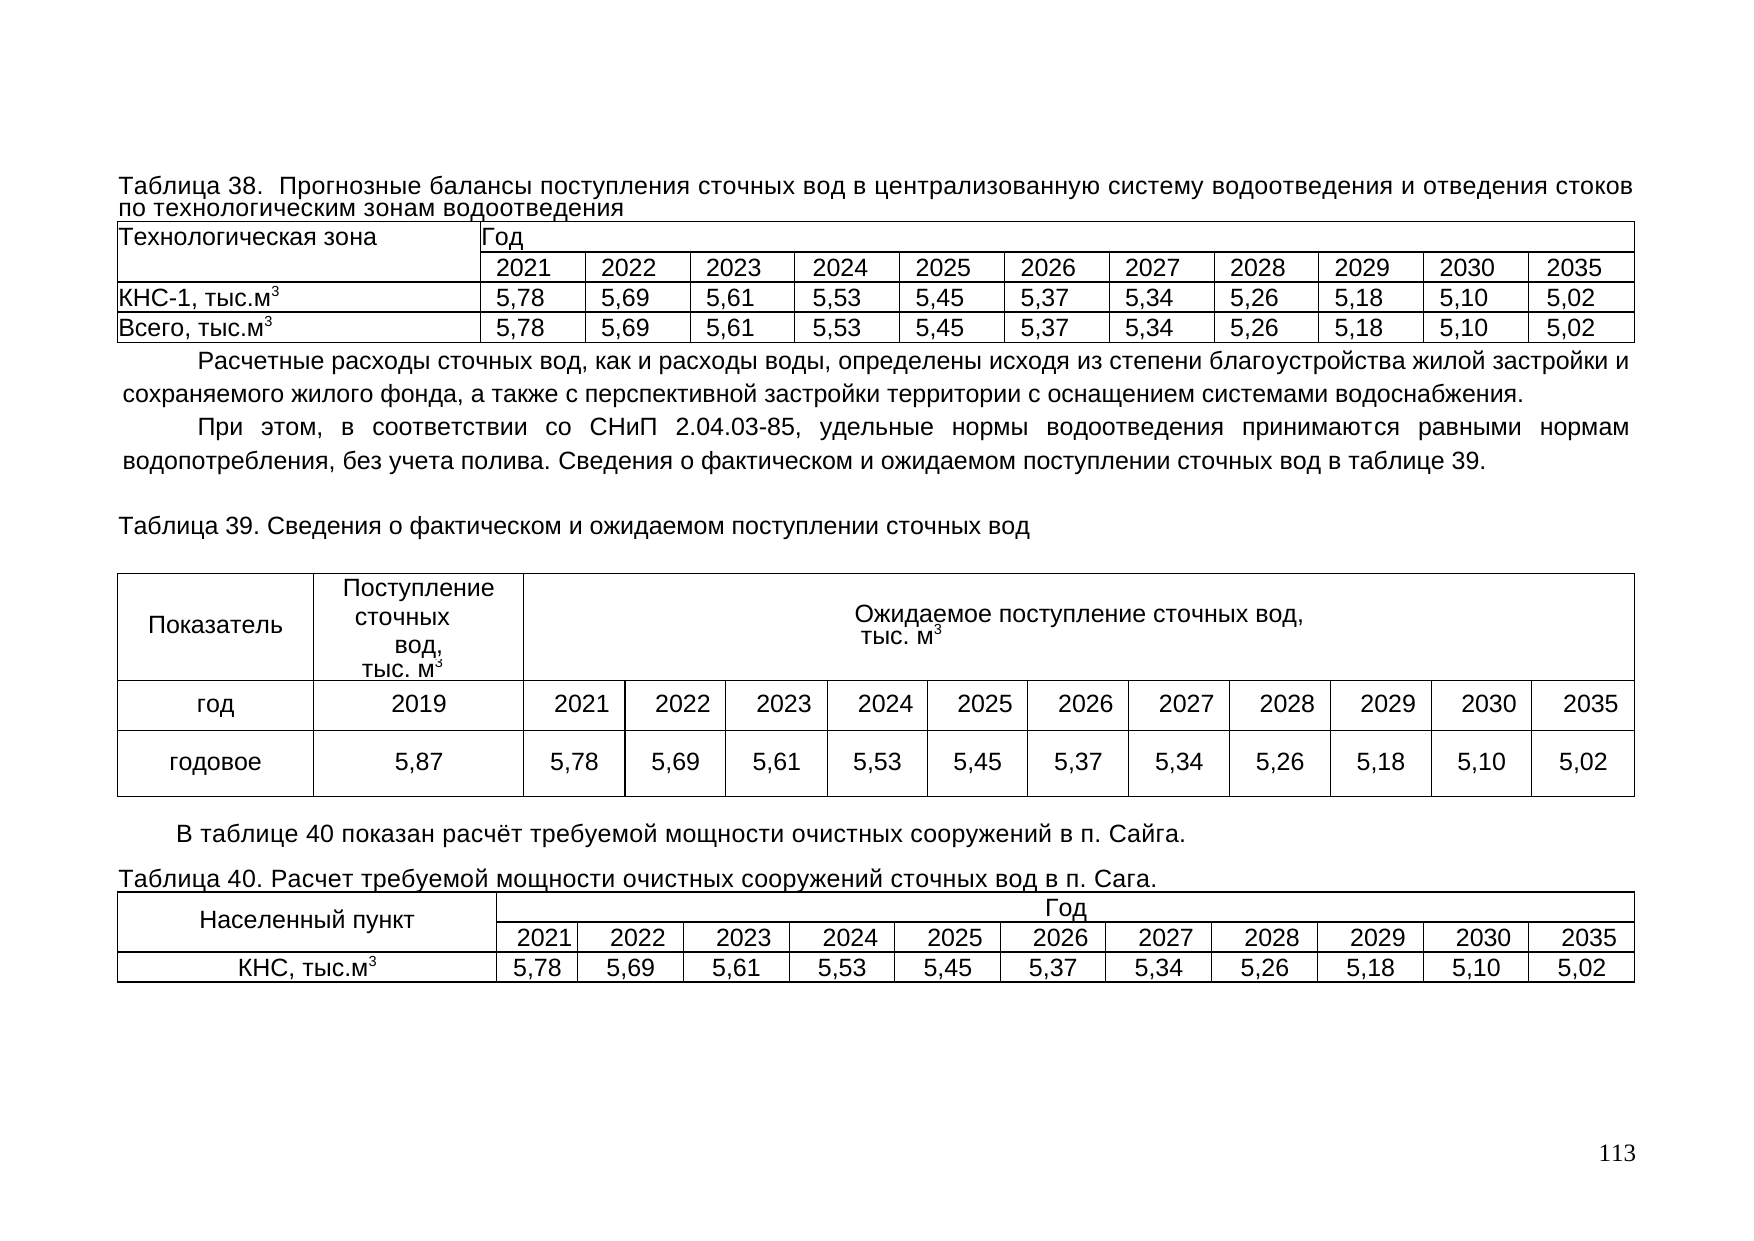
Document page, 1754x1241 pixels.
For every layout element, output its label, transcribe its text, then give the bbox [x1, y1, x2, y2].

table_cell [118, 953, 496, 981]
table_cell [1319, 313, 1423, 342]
text Таблица 39. Сведения о фактическом и ожидаемом поступлении сточных вод [118, 508, 1629, 541]
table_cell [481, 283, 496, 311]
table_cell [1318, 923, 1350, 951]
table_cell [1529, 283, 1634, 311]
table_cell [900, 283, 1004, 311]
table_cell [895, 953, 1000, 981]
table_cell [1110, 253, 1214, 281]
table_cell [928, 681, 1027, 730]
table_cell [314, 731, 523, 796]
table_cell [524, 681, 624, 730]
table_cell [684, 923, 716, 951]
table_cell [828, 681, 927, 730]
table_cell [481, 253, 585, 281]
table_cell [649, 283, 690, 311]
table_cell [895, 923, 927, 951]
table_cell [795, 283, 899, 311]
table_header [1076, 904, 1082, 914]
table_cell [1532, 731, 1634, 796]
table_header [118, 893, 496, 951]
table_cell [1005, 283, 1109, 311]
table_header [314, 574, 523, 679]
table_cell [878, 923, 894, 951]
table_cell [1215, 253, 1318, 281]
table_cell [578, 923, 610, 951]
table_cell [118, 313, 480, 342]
text При этом, в соответствии со СНиП 2.04.03-85, удельные нормы водоотведения принимаются равными нормам водопотребления, без учета полива. Сведения о фактическом и ожидаемом поступлении сточных вод в таблице 39. [122, 409, 1629, 476]
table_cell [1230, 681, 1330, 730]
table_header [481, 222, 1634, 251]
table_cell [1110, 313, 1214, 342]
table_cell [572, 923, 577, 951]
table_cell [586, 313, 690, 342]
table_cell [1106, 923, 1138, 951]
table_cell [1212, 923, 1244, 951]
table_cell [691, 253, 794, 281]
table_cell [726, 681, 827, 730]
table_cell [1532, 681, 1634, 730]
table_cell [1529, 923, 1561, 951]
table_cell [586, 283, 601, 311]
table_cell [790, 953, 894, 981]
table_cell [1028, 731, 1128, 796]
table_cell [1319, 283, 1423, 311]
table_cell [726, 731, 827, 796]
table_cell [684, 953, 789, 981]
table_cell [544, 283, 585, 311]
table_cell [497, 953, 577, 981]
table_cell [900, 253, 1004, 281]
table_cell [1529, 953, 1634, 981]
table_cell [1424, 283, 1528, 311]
text Расчетные расходы сточных вод, как и расходы воды, определены исходя из степени благоустройства жилой застройки и сохраняемого жилого фонда, а также с перспективной застройки территории с оснащением системами водоснабжения. [122, 343, 1629, 409]
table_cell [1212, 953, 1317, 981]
text Таблица 40. Расчет требуемой мощности очистных сооружений сточных вод в п. Сага. [118, 869, 1636, 891]
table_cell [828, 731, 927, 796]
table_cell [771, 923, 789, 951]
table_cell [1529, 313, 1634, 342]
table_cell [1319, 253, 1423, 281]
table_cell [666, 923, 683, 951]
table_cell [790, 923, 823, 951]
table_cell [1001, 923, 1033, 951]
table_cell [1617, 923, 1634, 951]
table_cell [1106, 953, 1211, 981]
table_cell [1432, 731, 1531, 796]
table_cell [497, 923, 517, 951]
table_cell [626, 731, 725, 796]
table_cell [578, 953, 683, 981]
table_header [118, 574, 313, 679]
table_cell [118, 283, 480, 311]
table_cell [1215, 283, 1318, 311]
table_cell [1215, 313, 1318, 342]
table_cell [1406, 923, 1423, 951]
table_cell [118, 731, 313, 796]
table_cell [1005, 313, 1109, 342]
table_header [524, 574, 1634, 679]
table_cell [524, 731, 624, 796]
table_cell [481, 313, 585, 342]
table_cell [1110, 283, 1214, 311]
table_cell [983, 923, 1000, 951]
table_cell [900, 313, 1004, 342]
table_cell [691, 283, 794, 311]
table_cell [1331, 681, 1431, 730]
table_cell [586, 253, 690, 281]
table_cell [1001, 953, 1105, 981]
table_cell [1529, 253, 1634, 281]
text Таблица 38. Прогнозные балансы поступления сточных вод в централизованную систему водоотведения и отведения стоков по технологическим зонам водоотведения [118, 177, 1636, 221]
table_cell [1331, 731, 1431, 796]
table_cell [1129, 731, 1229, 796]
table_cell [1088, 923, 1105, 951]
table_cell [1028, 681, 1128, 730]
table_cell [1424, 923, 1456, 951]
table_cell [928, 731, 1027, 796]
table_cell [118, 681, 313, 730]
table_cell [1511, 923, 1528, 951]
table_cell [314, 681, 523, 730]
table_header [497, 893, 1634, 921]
text В таблице 40 показан расчёт требуемой мощности очистных сооружений в п. Сайга. [118, 819, 1636, 848]
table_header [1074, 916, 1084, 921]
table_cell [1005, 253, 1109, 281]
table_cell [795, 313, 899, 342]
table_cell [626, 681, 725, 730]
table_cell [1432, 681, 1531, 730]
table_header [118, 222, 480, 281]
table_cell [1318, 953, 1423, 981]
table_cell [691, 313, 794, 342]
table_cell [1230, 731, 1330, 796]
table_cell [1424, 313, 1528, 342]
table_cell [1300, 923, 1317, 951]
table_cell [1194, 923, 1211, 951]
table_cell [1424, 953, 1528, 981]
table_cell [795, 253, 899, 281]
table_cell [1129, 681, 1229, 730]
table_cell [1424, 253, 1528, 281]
